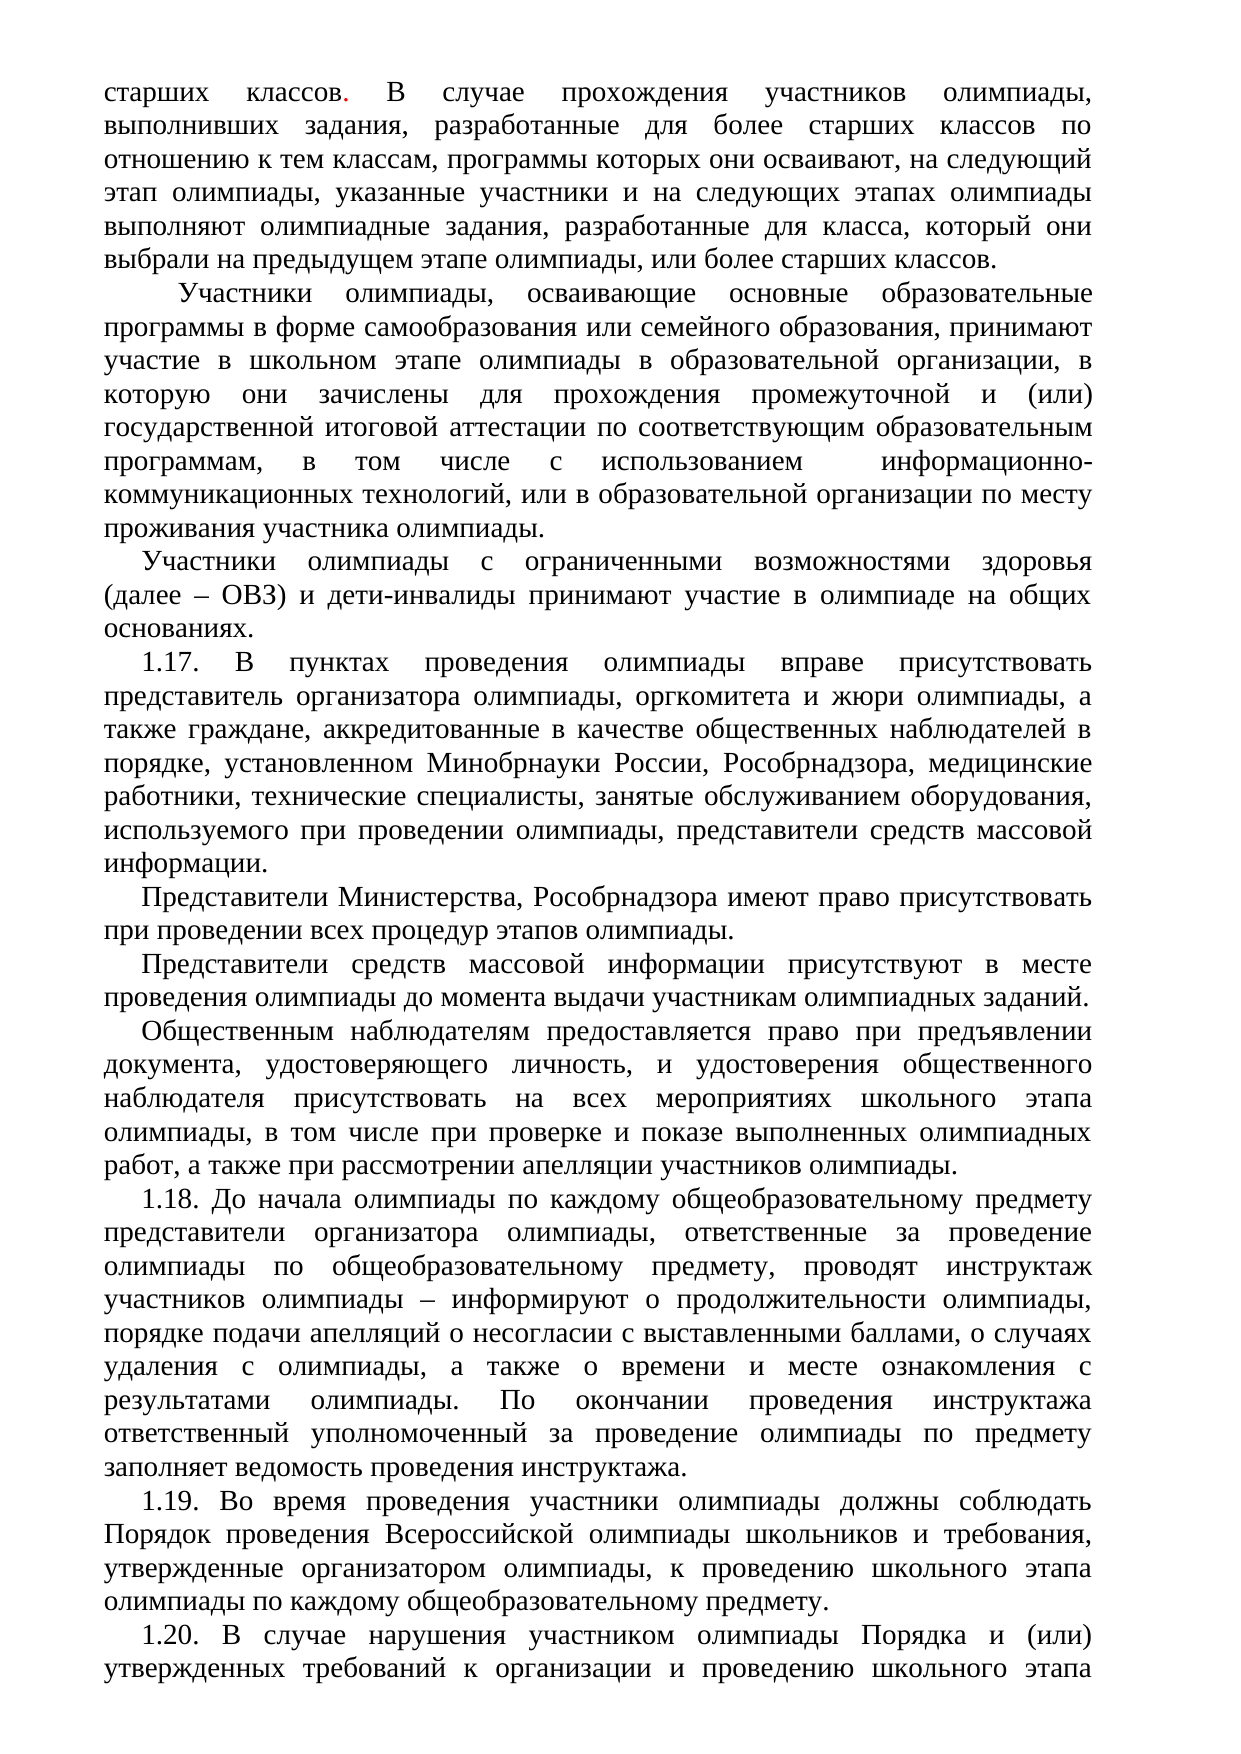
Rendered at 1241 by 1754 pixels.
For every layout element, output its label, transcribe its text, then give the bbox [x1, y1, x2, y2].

text Общественным наблюдателям предоставляется право при предъявлении документа, удостоверяющего личность, и удостоверения общественного наблюдателя присутствовать на всех мероприятиях школьного этапа олимпиады, в том числе при проверке и показе выполненных олимпиадных работ, а также при рассмотрении апелляции участников олимпиады. [103, 1013, 1093, 1181]
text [103, 74, 1093, 275]
text Участники олимпиады с ограниченными возможностями здоровья (далее – ОВЗ) и дети-инвалиды принимают участие в олимпиаде на общих основаниях. [103, 543, 1093, 644]
text 1.17. В пунктах проведения олимпиады вправе присутствовать представитель организатора олимпиады, оргкомитета и жюри олимпиады, а также граждане, аккредитованные в качестве общественных наблюдателей в порядке, установленном Минобрнауки России, Рособрнадзора, медицинские работники, технические специалисты, занятые обслуживанием оборудования, используемого при проведении олимпиады, представители средств массовой информации. [103, 644, 1093, 879]
text Представители Министерства, Рособрнадзора имеют право присутствовать при проведении всех процедур этапов олимпиады. [103, 879, 1093, 946]
text Представители средств массовой информации присутствуют в месте проведения олимпиады до момента выдачи участникам олимпиадных заданий. [103, 946, 1093, 1013]
text Участники олимпиады, осваивающие основные образовательные программы в форме самообразования или семейного образования, принимают участие в школьном этапе олимпиады в образовательной организации, в которую они зачислены для прохождения промежуточной и (или) государственной итоговой аттестации по соответствующим образовательным программам, в том числе с использованием информационно-коммуникационных технологий, или в образовательной организации по месту проживания участника олимпиады. [103, 275, 1093, 543]
text 1.19. Во время проведения участники олимпиады должны соблюдать Порядок проведения Всероссийской олимпиады школьников и требования, утвержденные организатором олимпиады, к проведению школьного этапа олимпиады по каждому общеобразовательному предмету. [103, 1483, 1093, 1617]
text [103, 1617, 1093, 1684]
text 1.18. До начала олимпиады по каждому общеобразовательному предмету представители организатора олимпиады, ответственные за проведение олимпиады по общеобразовательному предмету, проводят инструктаж участников олимпиады – информируют о продолжительности олимпиады, порядке подачи апелляций о несогласии с выставленными баллами, о случаях удаления с олимпиады, а также о времени и месте ознакомления с результатами олимпиады. По окончании проведения инструктажа ответственный уполномоченный за проведение олимпиады по предмету заполняет ведомость проведения инструктажа. [103, 1181, 1093, 1483]
